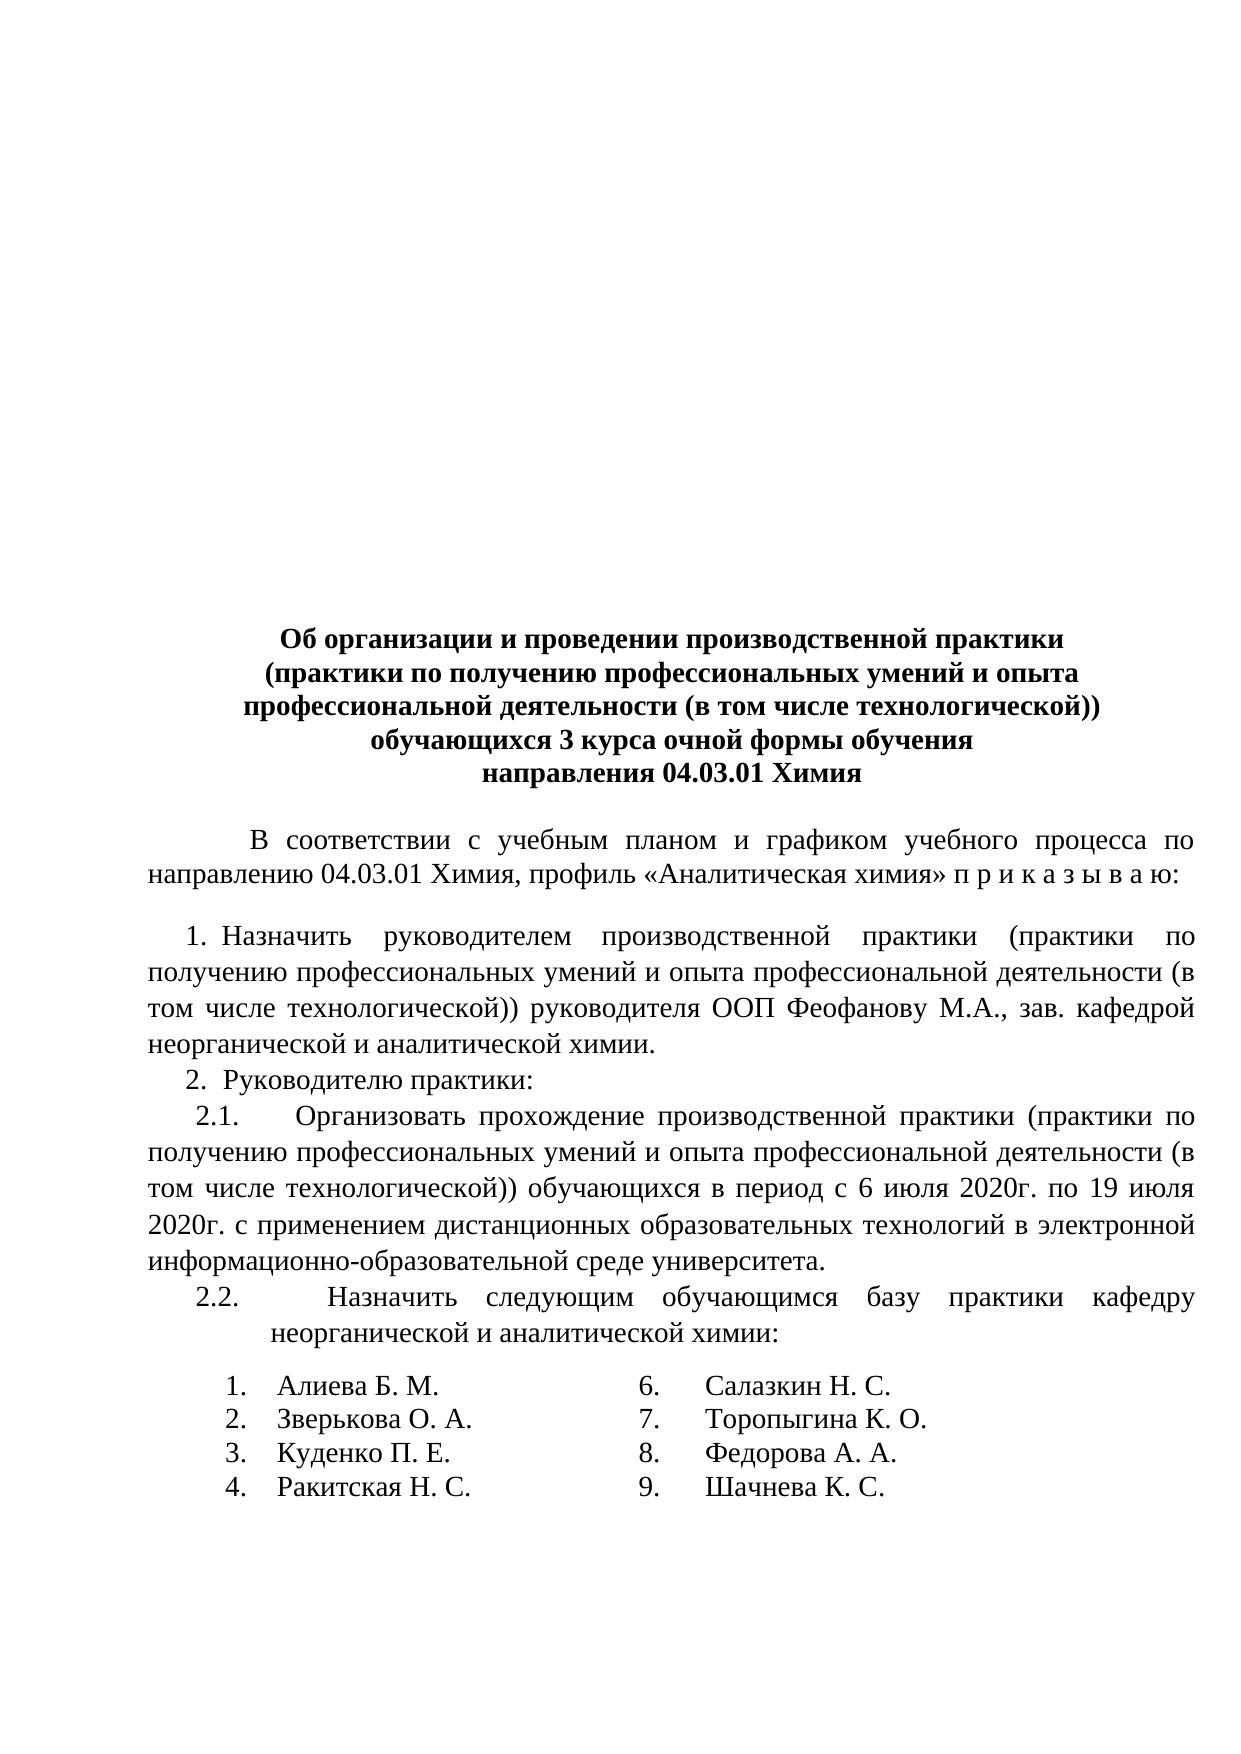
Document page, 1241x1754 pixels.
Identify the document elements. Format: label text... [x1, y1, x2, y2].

list Назначить руководителем производственной практики (практики по получению профессиональных умений и опыта профессиональной деятельности (в том числе технологической)) руководителя ООП Феофанову М.А., зав. кафедрой неорганической и аналитической химии. [148, 918, 1196, 1059]
table_cell Зверькова О. А. [265, 1402, 605, 1435]
table_header 6. [605, 1368, 693, 1402]
text В соответствии с учебным планом и графиком учебного процесса по направлению 04.03.01 Химия, профиль «Аналитическая химия» п р и к а з ы в а ю: [148, 822, 1196, 889]
table_cell 8. [605, 1435, 693, 1469]
text (практики по получению профессиональных умений и опыта профессиональной деятельности (в том числе технологической)) [148, 655, 1196, 722]
list Руководителю практики: [185, 1062, 1196, 1096]
table_cell Федорова А. А. [694, 1435, 1107, 1469]
table_cell 2. [206, 1402, 265, 1435]
table_header 1. [206, 1368, 265, 1402]
list Организовать прохождение производственной практики (практики по получению профессиональных умений и опыта профессиональной деятельности (в том числе технологической)) обучающихся в период с 6 июля 2020г. по 19 июля 2020г. с применением дистанционных образовательных технологий в электронной информационно-образовательной среде университета. [148, 1098, 1196, 1276]
table_cell Ракитская Н. С. [265, 1469, 605, 1502]
table_header Алиева Б. М. [265, 1368, 605, 1402]
table_cell 7. [605, 1402, 693, 1435]
text Об организации и проведении производственной практики [148, 621, 1196, 655]
table_cell Куденко П. Е. [265, 1435, 605, 1469]
table_cell Торопыгина К. О. [694, 1402, 1107, 1435]
table_header Салазкин Н. С. [694, 1368, 1107, 1402]
text обучающихся 3 курса очной формы обучения [148, 722, 1196, 755]
table_cell 3. [206, 1435, 265, 1469]
table_cell 4. [206, 1469, 265, 1502]
list Назначить следующим обучающимся базу практики кафедру неорганической и аналитической химии: [195, 1279, 1196, 1349]
text направления 04.03.01 Химия [148, 755, 1196, 789]
table_cell 9. [605, 1469, 693, 1502]
table_cell Шачнева К. С. [694, 1469, 1107, 1502]
